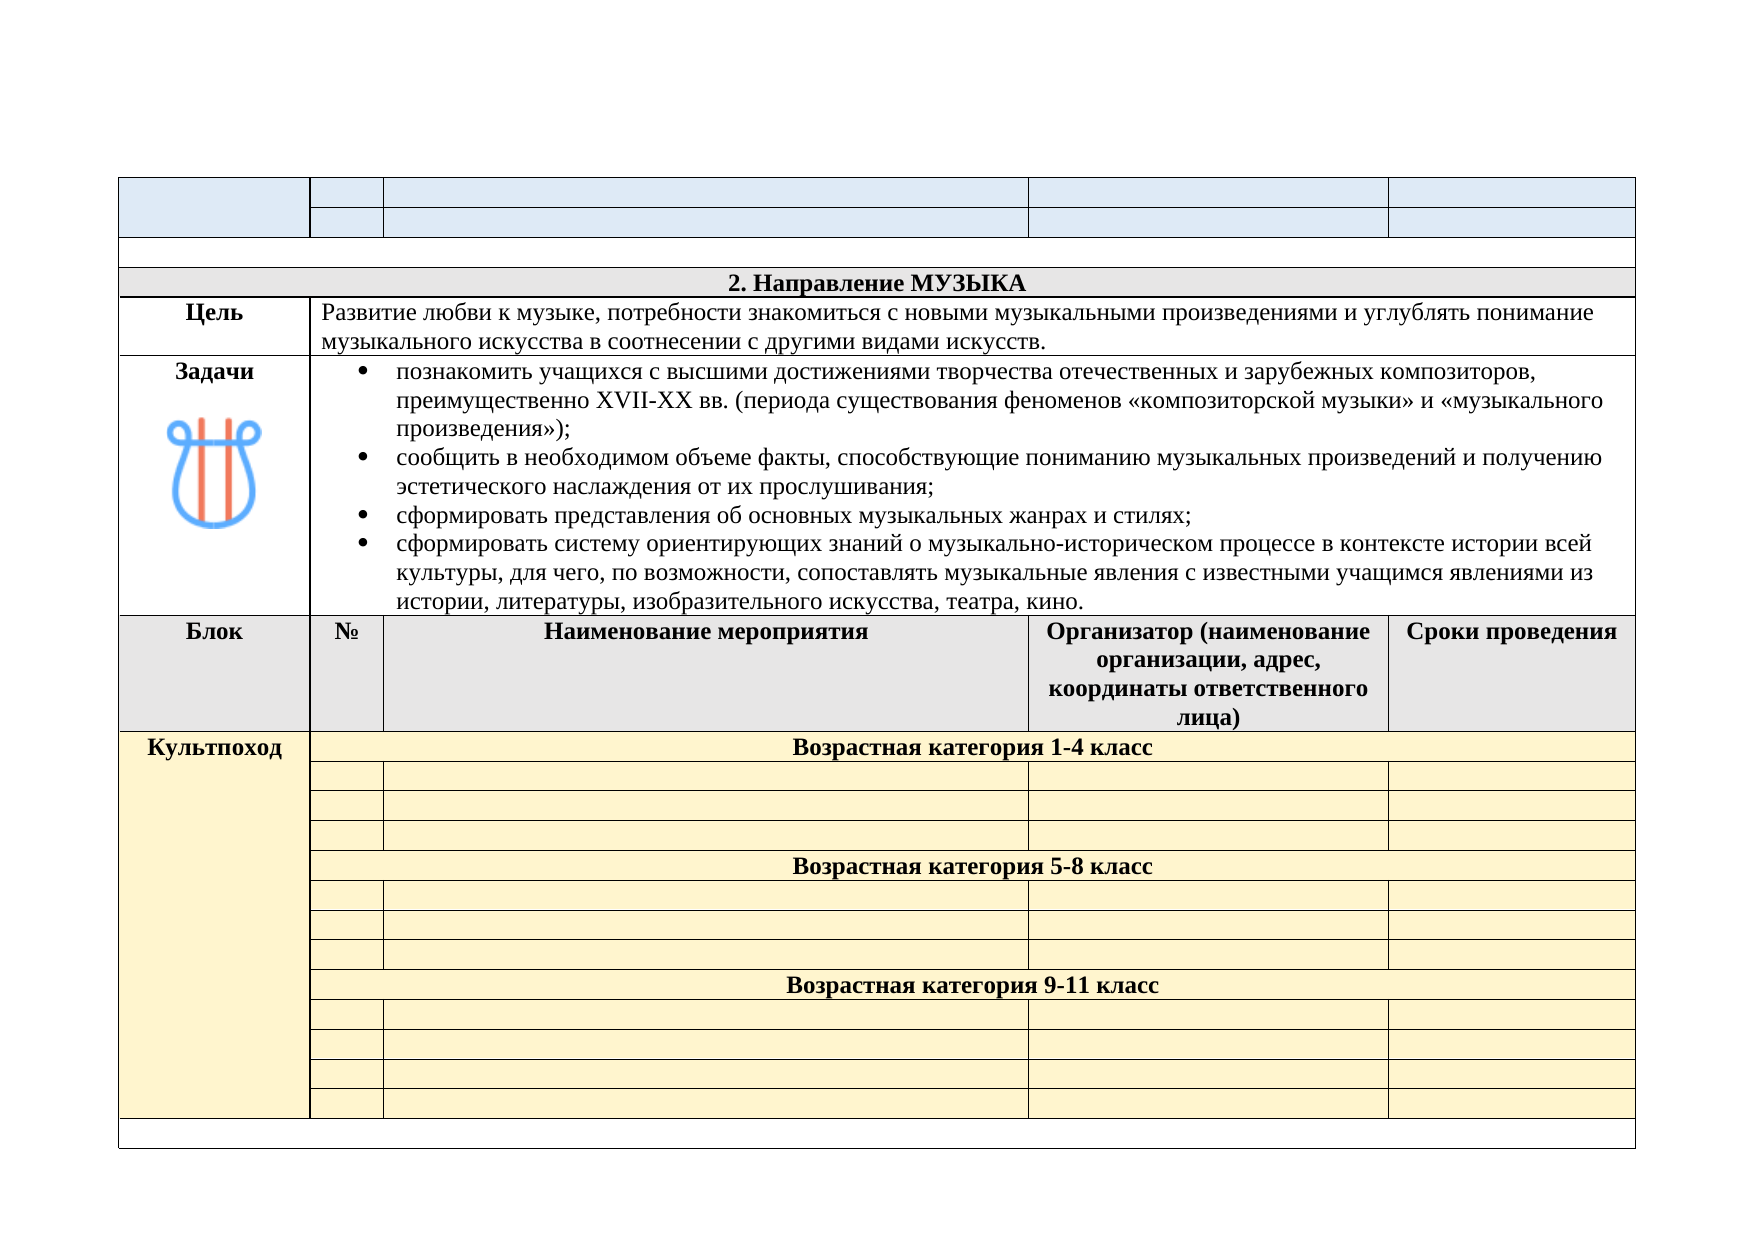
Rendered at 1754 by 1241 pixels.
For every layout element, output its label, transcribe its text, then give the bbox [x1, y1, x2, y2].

table_cell Возрастная категория 9-11 класс [311, 970, 1635, 999]
table_cell Цель [119, 297, 309, 355]
table_cell [1389, 911, 1635, 939]
table_cell Возрастная категория 5-8 класс [311, 851, 1635, 880]
table_cell [1389, 1000, 1635, 1029]
table_cell [311, 940, 383, 969]
table_cell [311, 1030, 383, 1058]
table_cell [311, 762, 383, 790]
table_cell Организатор (наименование организации, адрес, координаты ответственного лица) [1029, 616, 1388, 731]
table_cell [311, 911, 383, 939]
table_cell [1389, 178, 1635, 207]
table_cell [1029, 1030, 1388, 1058]
table_cell [311, 881, 383, 909]
table_cell Блок [119, 616, 309, 731]
table_cell [311, 178, 383, 207]
table_cell Культпоход [119, 732, 309, 1118]
table_cell [384, 762, 1028, 790]
table_cell [384, 911, 1028, 939]
table_cell [311, 208, 383, 237]
table_cell [1389, 821, 1635, 850]
table_cell [384, 791, 1028, 820]
table_cell [384, 881, 1028, 909]
table_cell [1029, 940, 1388, 969]
table_cell [311, 821, 383, 850]
table_cell Сроки проведения [1389, 616, 1635, 731]
table_cell [1389, 208, 1635, 237]
table_cell [311, 791, 383, 820]
table_cell [384, 1030, 1028, 1058]
table_cell Наименование мероприятия [384, 616, 1028, 731]
table_cell [311, 1000, 383, 1029]
table_cell [384, 940, 1028, 969]
table_cell [1389, 762, 1635, 790]
table_cell познакомить учащихся с высшими достижениями творчества отечественных и зарубежных композиторов, преимущественно XVII-XX вв. (периода существования феноменов «композиторской музыки» и «музыкального произведения»); сообщить в необходимом объеме факты, способствующие пониманию музыкальных произведений и получению эстетического наслаждения от их прослушивания; сформировать представления об основных музыкальных жанрах и стилях; сформировать систему ориентирующих знаний о музыкально-историческом процессе в контексте истории всей культуры, для чего, по возможности, сопоставлять музыкальные явления с известными учащимся явлениями из истории, литературы, изобразительного искусства, театра, кино. [311, 356, 1635, 615]
table_cell Возрастная категория 1-4 класс [311, 732, 1635, 761]
table_cell [384, 208, 1028, 237]
table_cell [1029, 911, 1388, 939]
table_cell [1029, 1060, 1388, 1088]
table_cell [384, 1060, 1028, 1088]
table_cell [311, 1060, 383, 1088]
picture [166, 413, 262, 529]
table_cell [1029, 1089, 1388, 1118]
table_cell [1029, 208, 1388, 237]
table_cell [384, 178, 1028, 207]
table_cell [1389, 1060, 1635, 1088]
table_cell [1029, 178, 1388, 207]
table_cell Задачи [119, 356, 309, 615]
table_cell [384, 1089, 1028, 1118]
table_cell [1389, 1030, 1635, 1058]
table_cell [1389, 940, 1635, 969]
table_cell [1389, 791, 1635, 820]
table_cell [384, 1000, 1028, 1029]
table_cell [384, 821, 1028, 850]
table_cell 2. Направление МУЗЫКА [119, 268, 1635, 296]
table_cell Развитие любви к музыке, потребности знакомиться с новыми музыкальными произведениями и углублять понимание музыкального искусства в соотнесении с другими видами искусств. [311, 298, 1635, 355]
table_cell [1029, 821, 1388, 850]
table_cell [1389, 1089, 1635, 1118]
table_cell [311, 1089, 383, 1118]
table_cell [119, 1119, 1635, 1148]
table_cell [1029, 881, 1388, 909]
table_cell [1029, 1000, 1388, 1029]
table_cell [1029, 762, 1388, 790]
table_cell [1029, 791, 1388, 820]
table_cell [1389, 881, 1635, 909]
table_cell [119, 238, 1635, 267]
table_cell № [311, 616, 383, 731]
